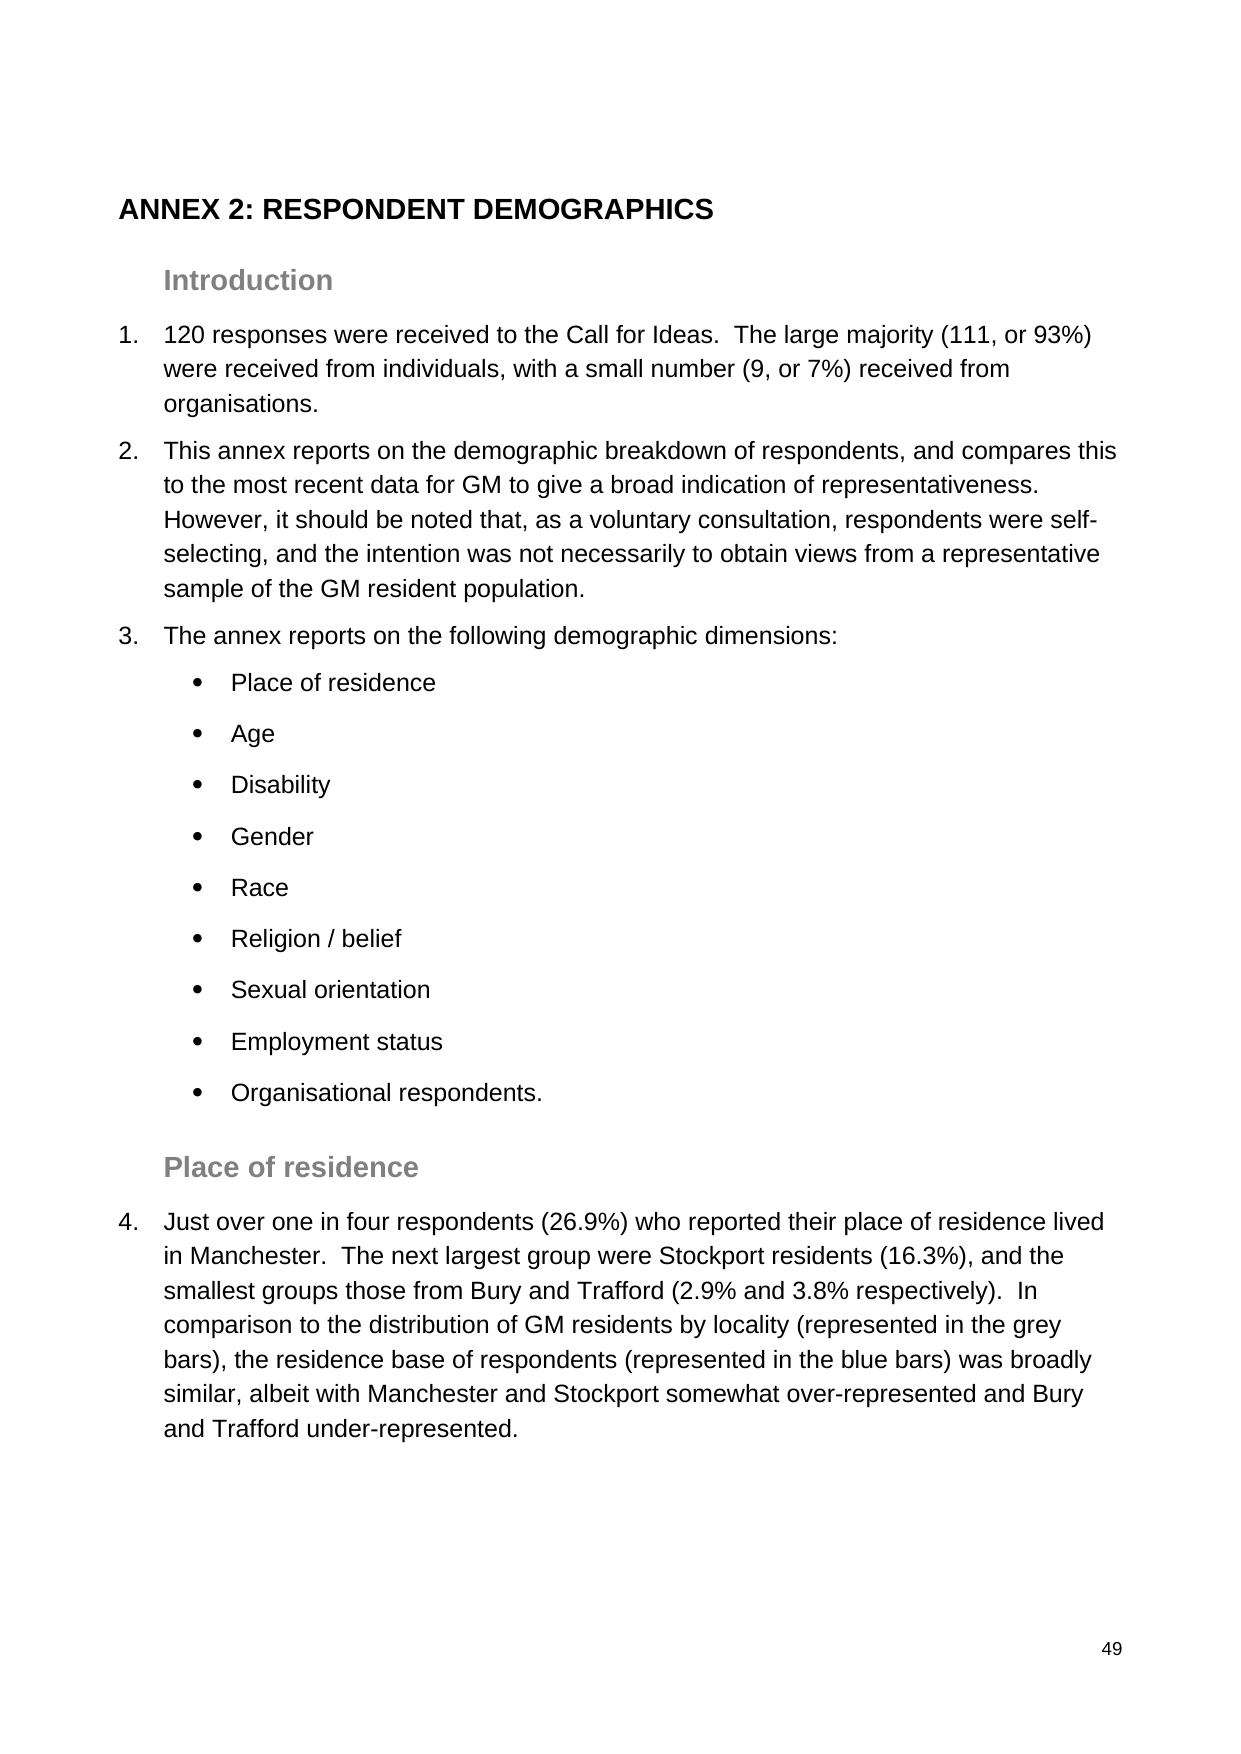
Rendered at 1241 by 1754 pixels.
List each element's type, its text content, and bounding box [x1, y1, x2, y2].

list Religion / belief [193, 924, 1127, 953]
list Sexual orientation [193, 975, 1127, 1004]
list Organisational respondents. [193, 1078, 1127, 1107]
list The annex reports on the following demographic dimensions: [118, 621, 1127, 649]
list Place of residence [193, 668, 1127, 697]
list Disability [193, 770, 1127, 799]
list Gender [193, 821, 1127, 850]
list Age [193, 719, 1127, 748]
list Race [193, 873, 1127, 902]
list ANNEX 2: RESPONDENT DEMOGRAPHICS [118, 192, 1122, 226]
list 120 responses were received to the Call for Ideas. The large majority (111, or 93%) were received from individuals, with a small number (9, or 7%) received from organisations. [118, 320, 1127, 418]
text Introduction [163, 263, 1127, 297]
list Just over one in four respondents (26.9%) who reported their place of residence lived in Manchester. The next largest group were Stockport residents (16.3%), and the smallest groups those from Bury and Trafford (2.9% and 3.8% respectively). In comparison to the distribution of GM residents by locality (represented in the grey bars), the residence base of respondents (represented in the blue bars) was broadly similar, albeit with Manchester and Stockport somewhat over-represented and Bury and Trafford under-represented. [118, 1207, 1127, 1442]
list Employment status [193, 1026, 1127, 1055]
text Place of residence [163, 1150, 1127, 1183]
list This annex reports on the demographic breakdown of respondents, and compares this to the most recent data for GM to give a broad indication of representativeness. However, it should be noted that, as a voluntary consultation, respondents were self-selecting, and the intention was not necessarily to obtain views from a representative sample of the GM resident population. [118, 436, 1127, 602]
